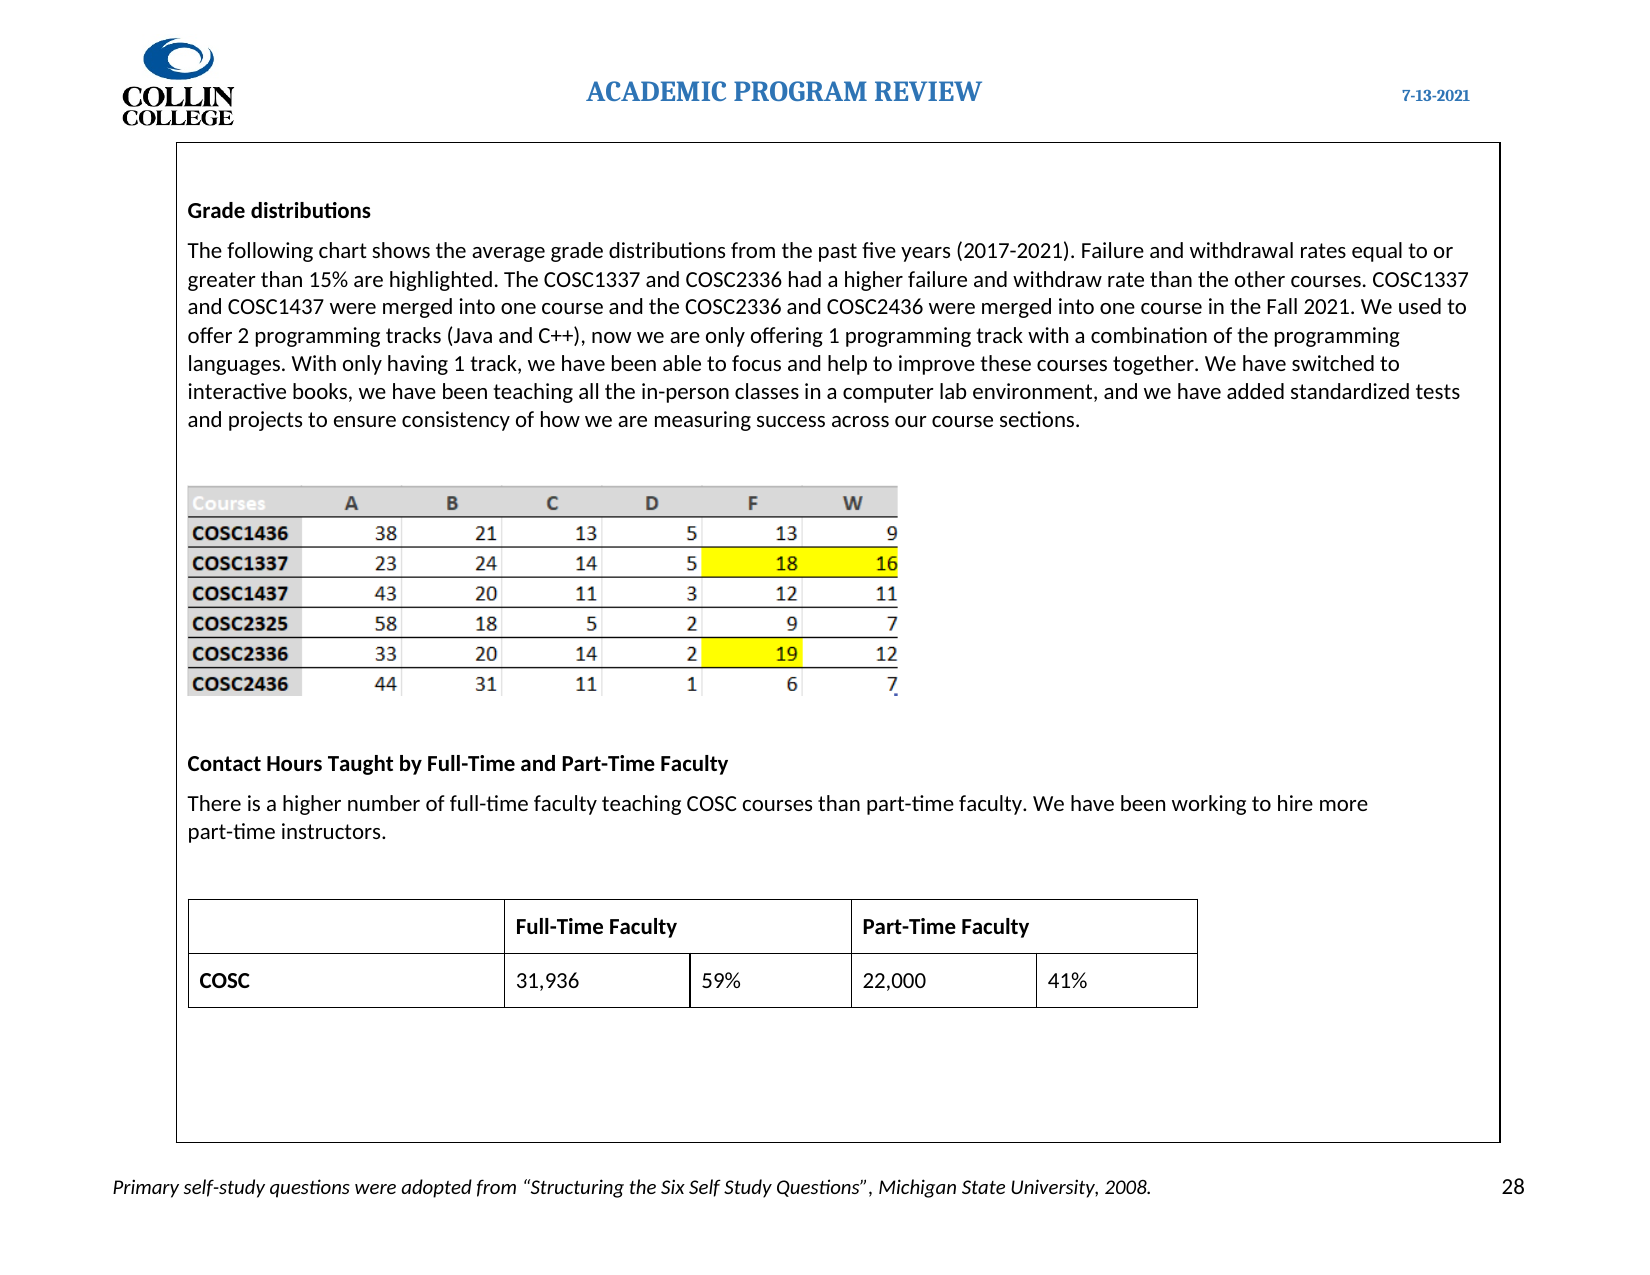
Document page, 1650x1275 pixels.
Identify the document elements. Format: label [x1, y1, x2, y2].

picture [120, 34, 236, 128]
picture [187, 485, 898, 696]
